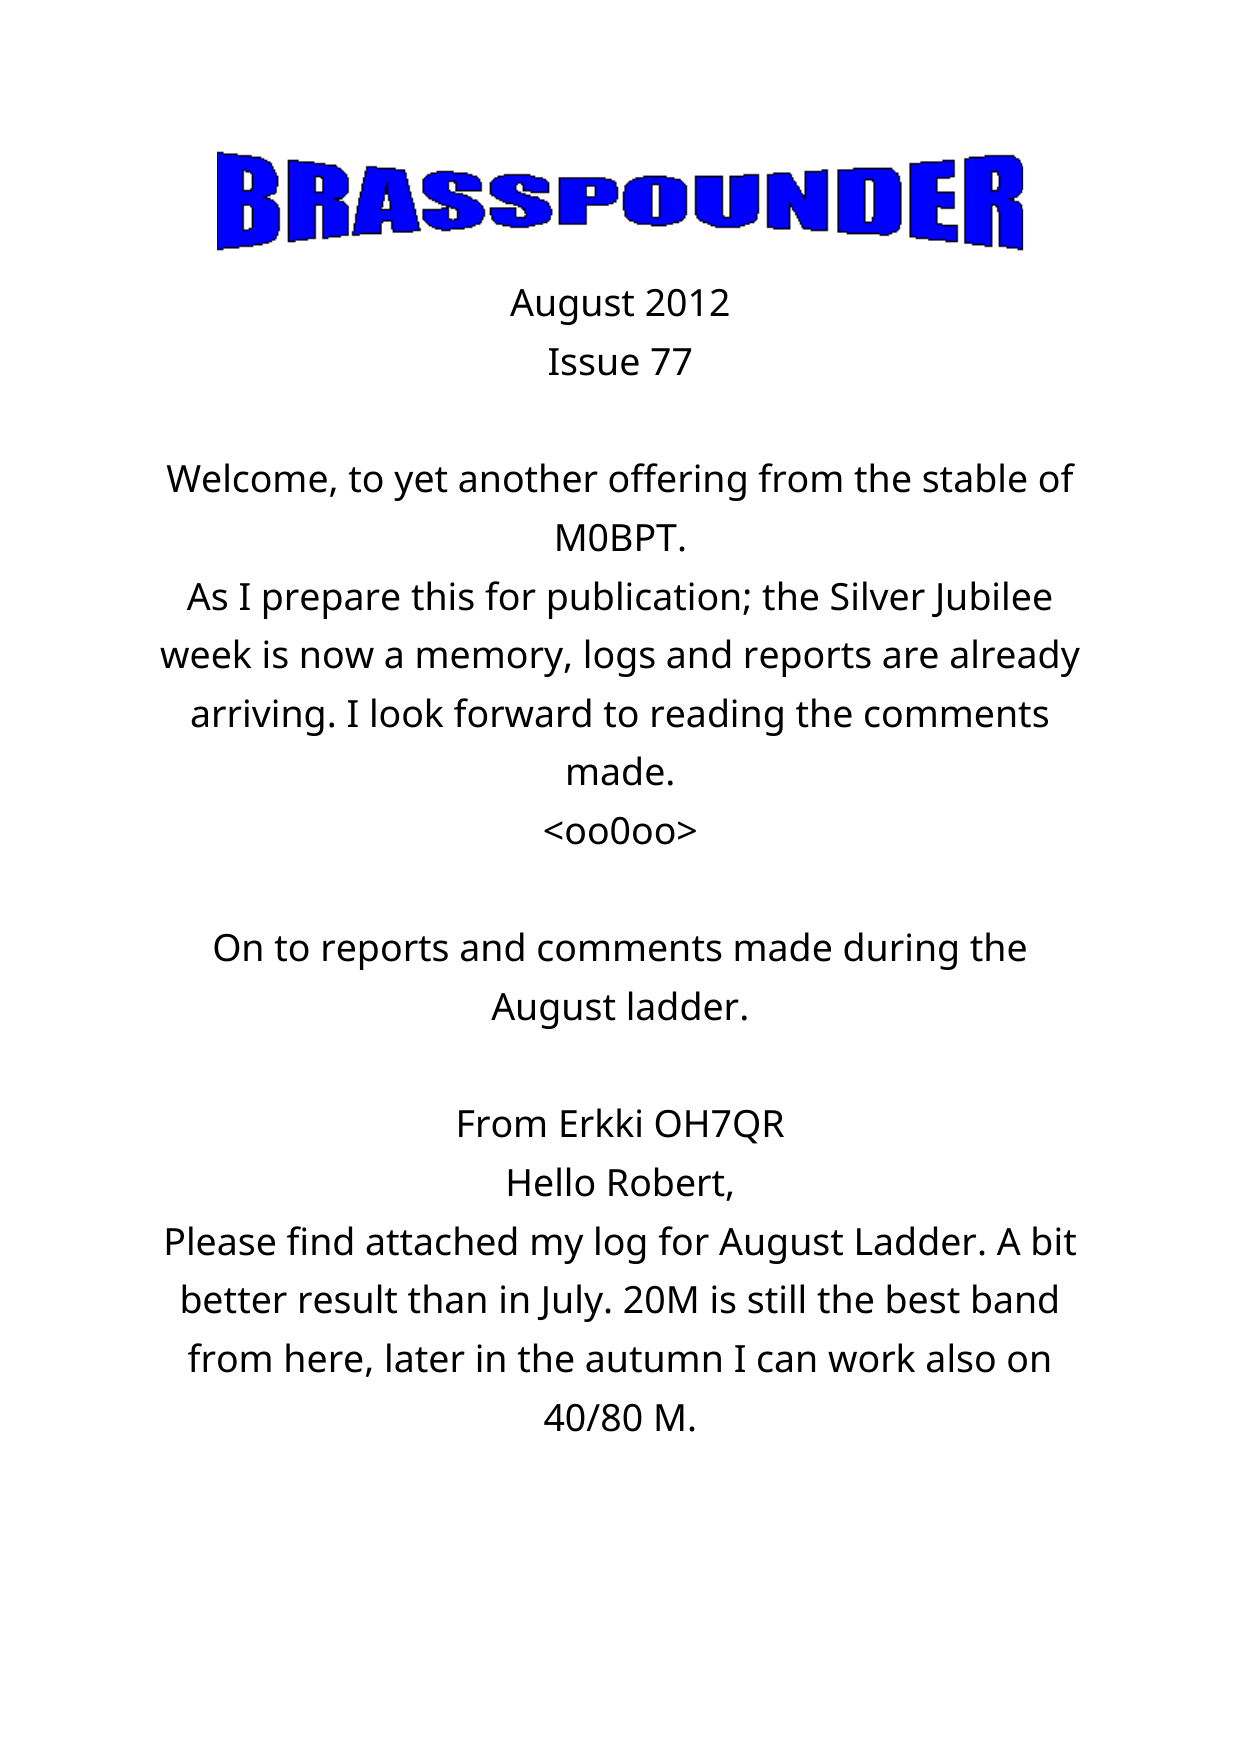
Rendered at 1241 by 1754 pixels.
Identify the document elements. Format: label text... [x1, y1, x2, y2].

picture [217, 150, 1024, 252]
text Please find attached my log for August Ladder. A bit better result than in July. 20M is still the best band from here, later in the autumn I can work also on 40/80 M. [150, 1215, 1090, 1442]
text From Erkki OH7QR [150, 1098, 1090, 1149]
text As I prepare this for publication; the Silver Jubilee week is now a memory, logs and reports are already arriving. I look forward to reading the comments made. [150, 570, 1090, 797]
text <oo0oo> [150, 804, 1090, 855]
text On to reports and comments made during the August ladder. [150, 922, 1090, 1031]
text Hello Robert, [150, 1156, 1090, 1207]
text August 2012 [150, 277, 1090, 328]
text Welcome, to yet another offering from the stable of M0BPT. [150, 452, 1090, 562]
text Issue 77 [150, 335, 1090, 386]
